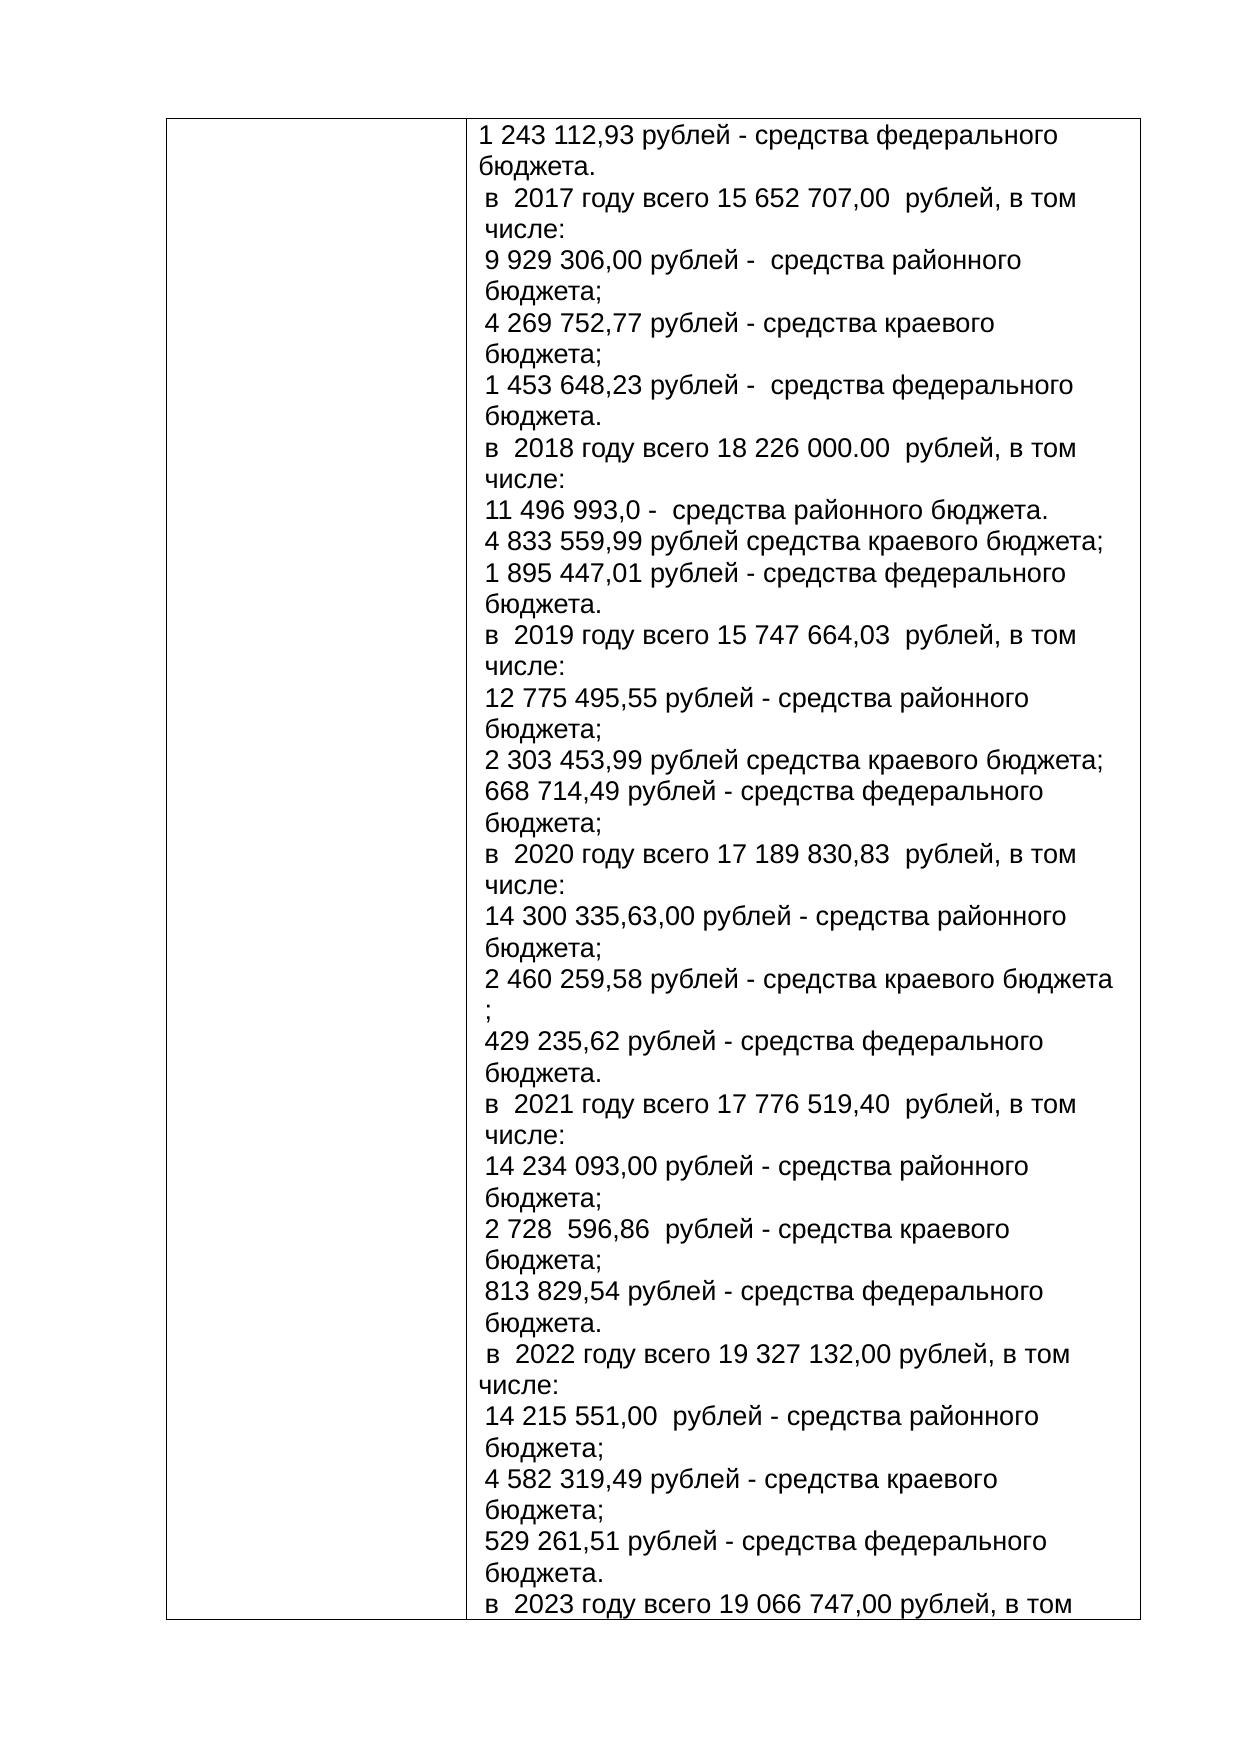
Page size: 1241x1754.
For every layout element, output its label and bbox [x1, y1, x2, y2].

table_header [167, 119, 466, 1619]
table_header [467, 119, 1140, 1619]
